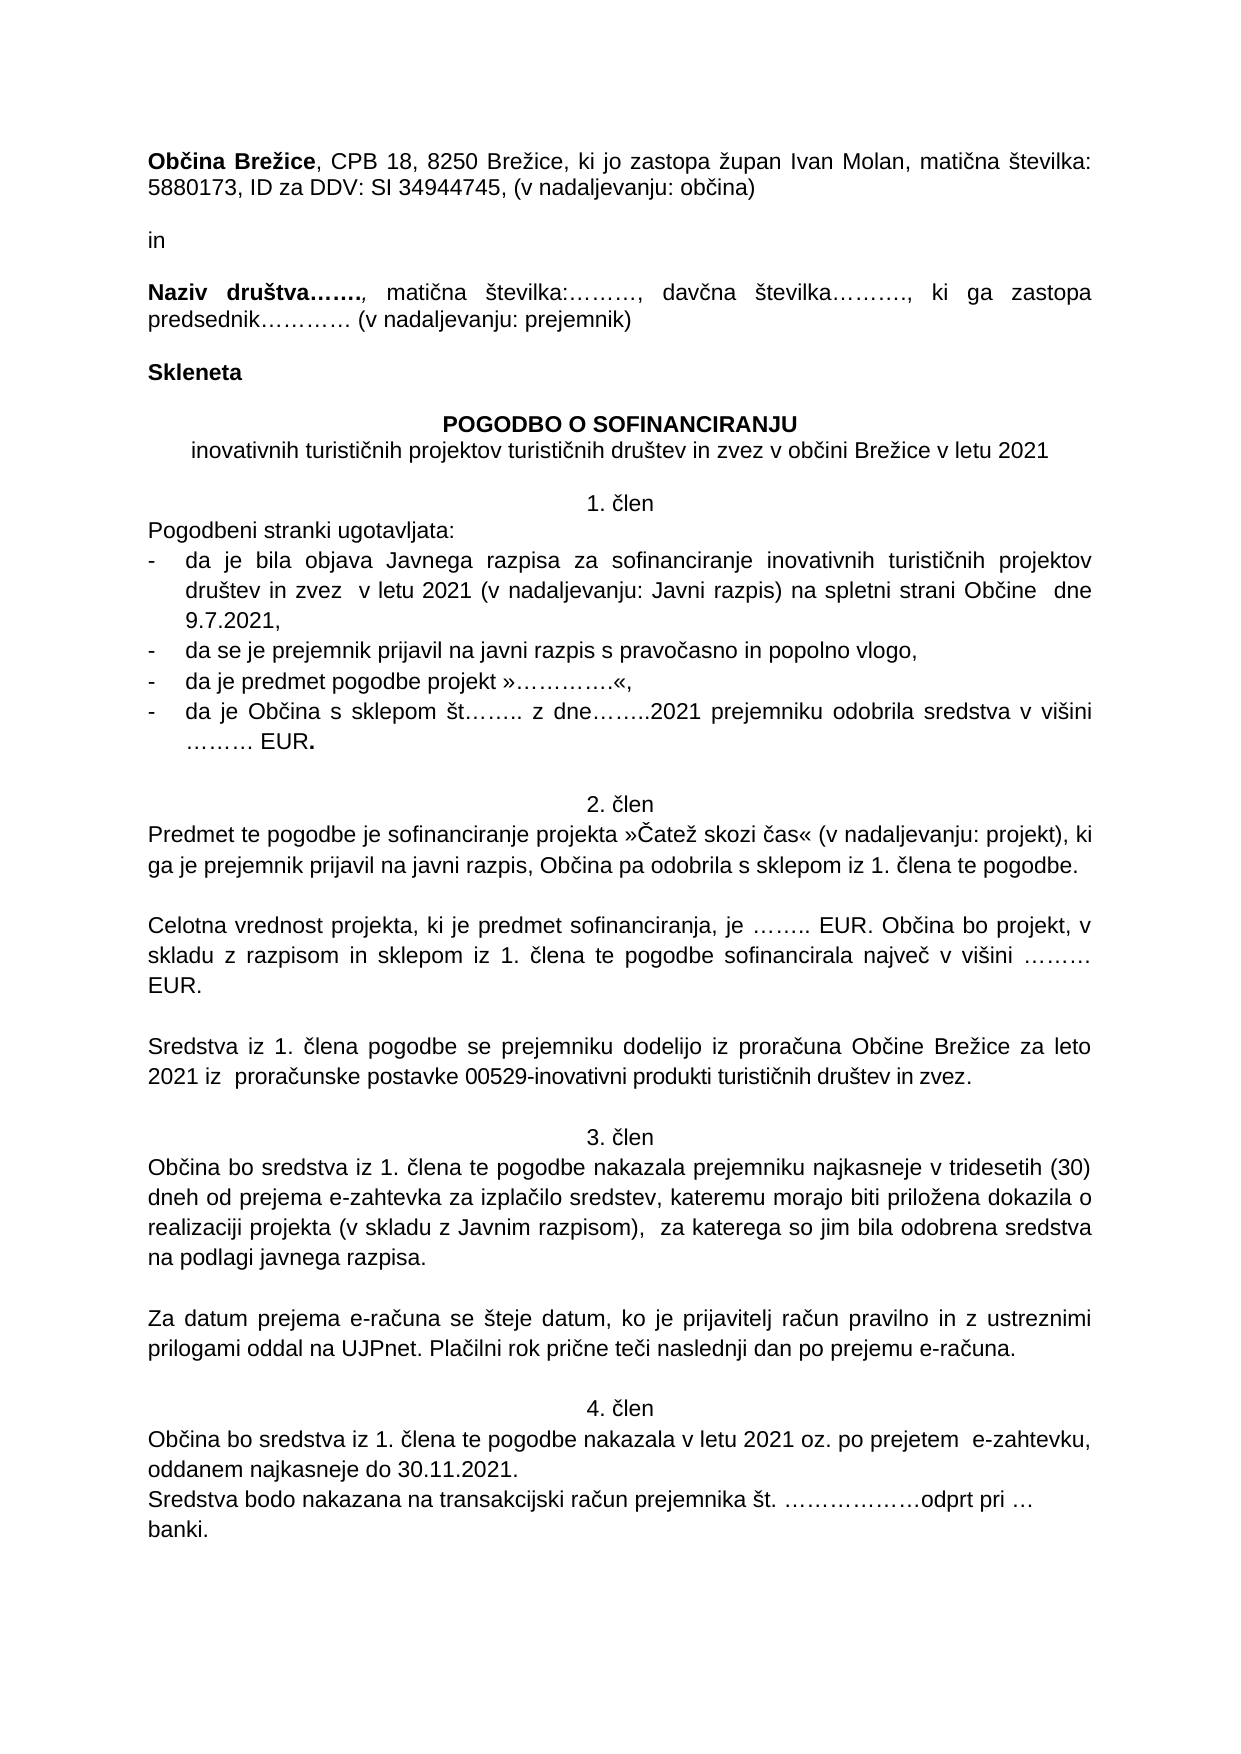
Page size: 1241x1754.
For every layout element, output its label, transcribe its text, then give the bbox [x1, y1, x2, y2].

text Sredstva iz 1. člena pogodbe se prejemniku dodelijo iz proračuna Občine Brežice za leto 2021 iz proračunske postavke 00529-inovativni produkti turističnih društev in zvez. [148, 1033, 1093, 1089]
text Za datum prejema e-računa se šteje datum, ko je prijavitelj račun pravilno in z ustreznimi prilogami oddal na UJPnet. Plačilni rok prične teči naslednji dan po prejemu e-računa. [148, 1305, 1093, 1361]
text Naziv društva……., matična številka:………, davčna številka………., ki ga zastopa predsednik………… (v nadaljevanju: prejemnik) [148, 279, 1093, 332]
text Sredstva bodo nakazana na transakcijski račun prejemnika št. ………………odprt pri …banki. [148, 1486, 1093, 1543]
text in [148, 227, 1093, 253]
list da se je prejemnik prijavil na javni razpis s pravočasno in popolno vlogo, [148, 637, 1093, 664]
list da je bila objava Javnega razpisa za sofinanciranje inovativnih turističnih projektov društev in zvez v letu 2021 (v nadaljevanju: Javni razpis) na spletni strani Občine dne 9.7.2021, [148, 547, 1093, 633]
text Celotna vrednost projekta, ki je predmet sofinanciranja, je …….. EUR. Občina bo projekt, v skladu z razpisom in sklepom iz 1. člena te pogodbe sofinancirala največ v višini ……… EUR. [148, 912, 1093, 999]
text Občina Brežice, CPB 18, 8250 Brežice, ki jo zastopa župan Ivan Molan, matična številka: 5880173, ID za DDV: SI 34944745, (v nadaljevanju: občina) [148, 148, 1093, 200]
text 4. člen [148, 1395, 1093, 1422]
text 3. člen [148, 1123, 1093, 1150]
text 2. člen [148, 791, 1093, 818]
text inovativnih turističnih projektov turističnih društev in zvez v občini Brežice v letu 2021 [148, 437, 1093, 464]
text Predmet te pogodbe je sofinanciranje projekta »Čatež skozi čas« (v nadaljevanju: projekt), ki ga je prejemnik prijavil na javni razpis, Občina pa odobrila s sklepom iz 1. člena te pogodbe. [148, 821, 1093, 878]
text 1. člen [148, 490, 1093, 517]
text Občina bo sredstva iz 1. člena te pogodbe nakazala prejemniku najkasneje v tridesetih (30) dneh od prejema e-zahtevka za izplačilo sredstev, kateremu morajo biti priložena dokazila o realizaciji projekta (v skladu z Javnim razpisom), za katerega so jim bila odobrena sredstva na podlagi javnega razpisa. [148, 1154, 1093, 1271]
text Občina bo sredstva iz 1. člena te pogodbe nakazala v letu 2021 oz. po prejetem e-zahtevku, oddanem najkasneje do 30.11.2021. [148, 1426, 1093, 1482]
text Skleneta [148, 358, 1093, 385]
text Pogodbeni stranki ugotavljata: [148, 517, 1093, 543]
text POGODBO O SOFINANCIRANJU [148, 411, 1093, 437]
list da je predmet pogodbe projekt »………….«, [148, 668, 1093, 694]
list da je Občina s sklepom št…….. z dne……..2021 prejemniku odobrila sredstva v višini ……… EUR. [148, 698, 1093, 754]
